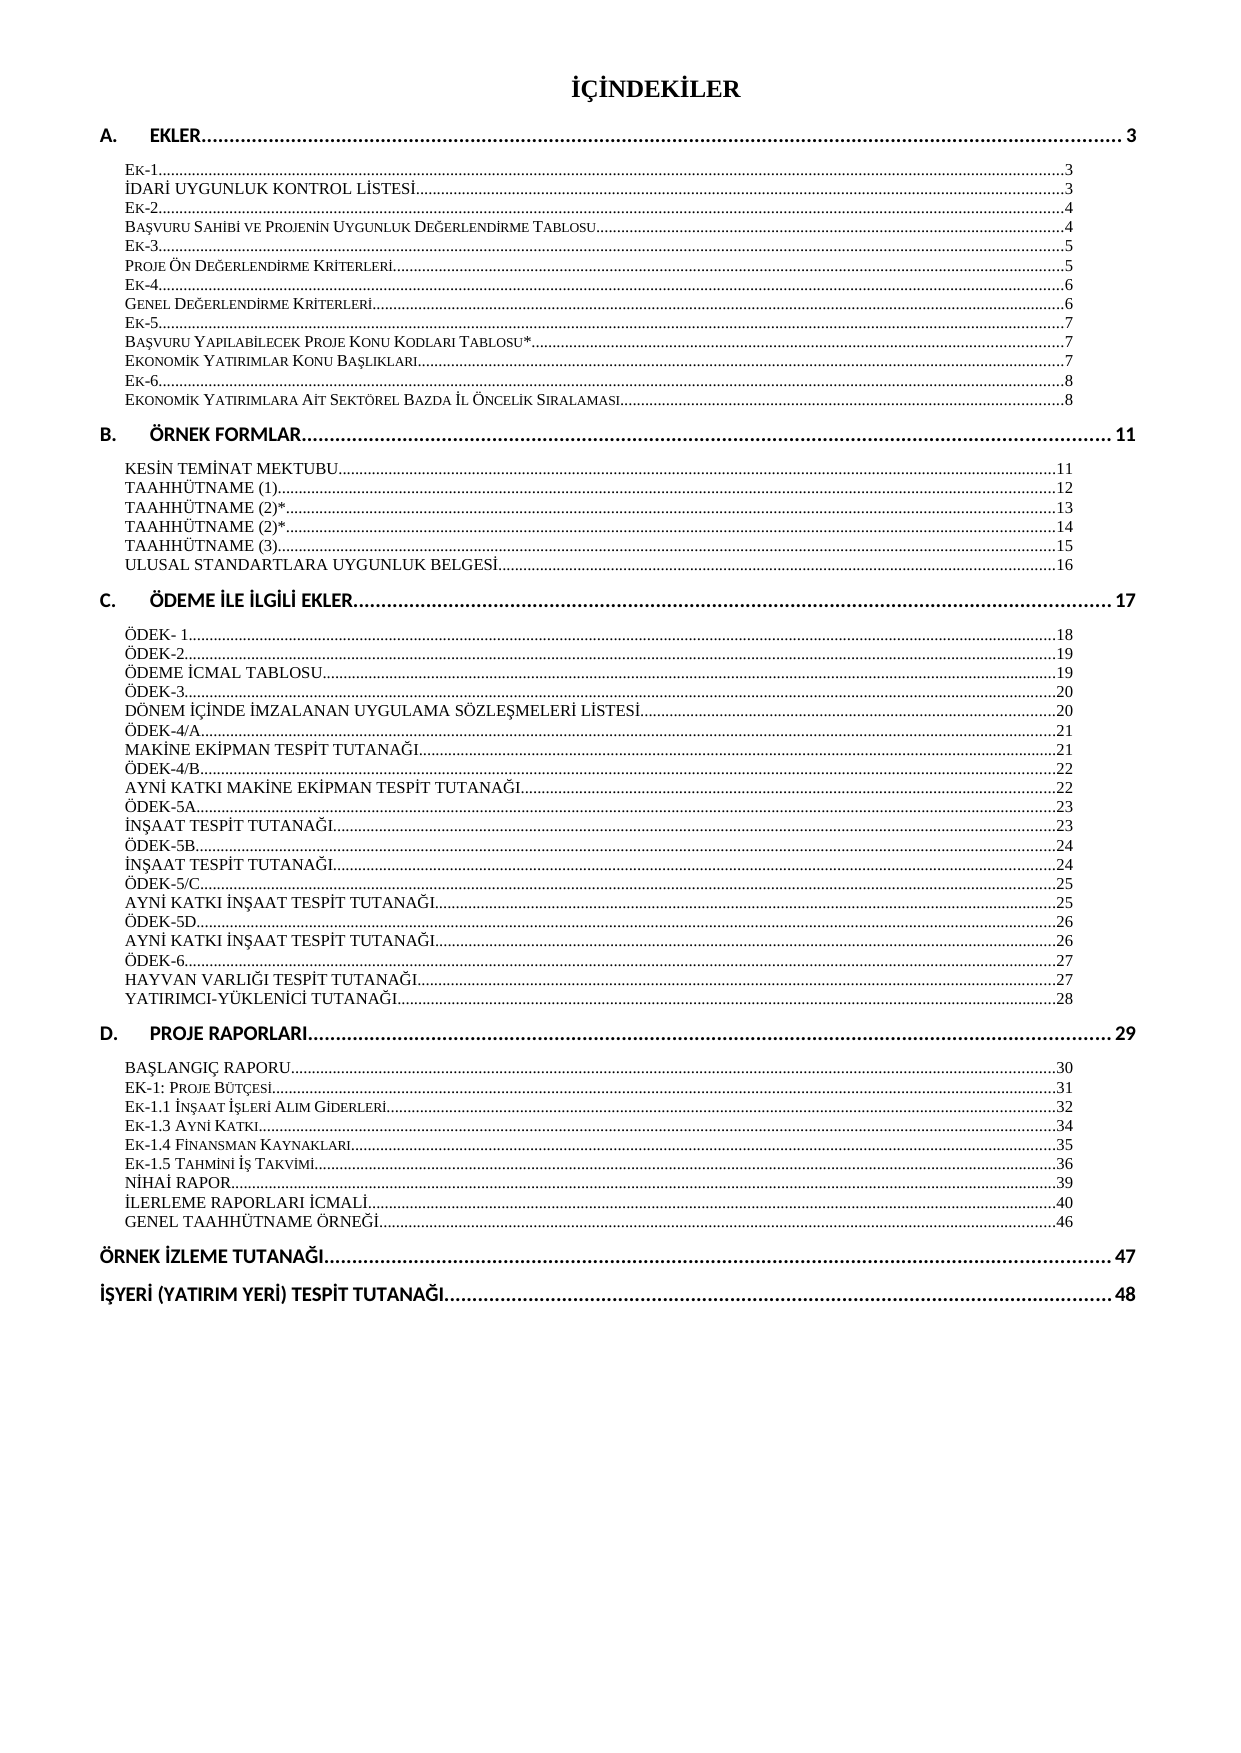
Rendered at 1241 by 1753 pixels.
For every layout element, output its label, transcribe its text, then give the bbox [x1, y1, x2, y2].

subtitle İÇİNDEKİLER [326, 74, 986, 102]
